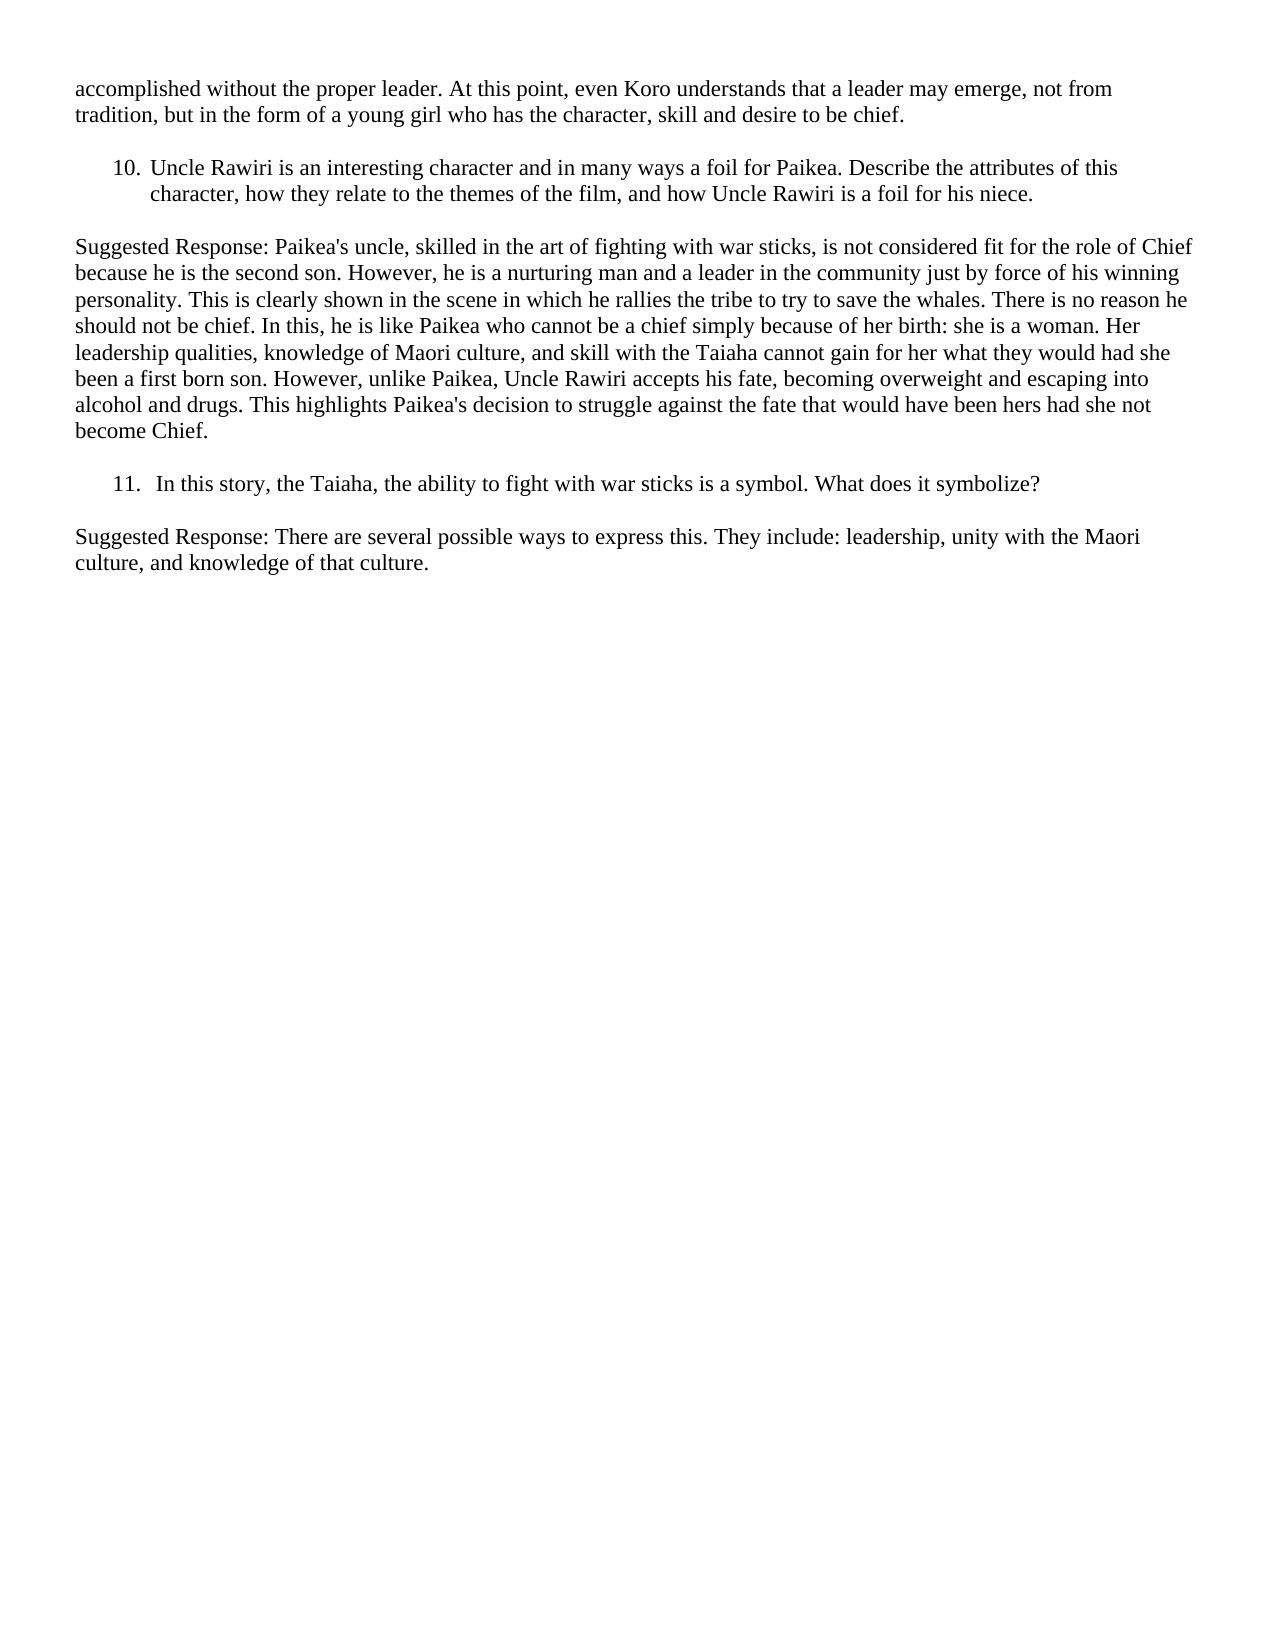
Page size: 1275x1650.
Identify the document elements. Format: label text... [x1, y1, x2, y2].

list In this story, the Taiaha, the ability to fight with war sticks is a symbol. What does it symbolize? [112, 470, 1200, 497]
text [75, 75, 1200, 128]
text Suggested Response: Paikea's uncle, skilled in the art of fighting with war sticks, is not considered fit for the role of Chief because he is the second son. However, he is a nurturing man and a leader in the community just by force of his winning personality. This is clearly shown in the scene in which he rallies the tribe to try to save the whales. There is no reason he should not be chief. In this, he is like Paikea who cannot be a chief simply because of her birth: she is a woman. Her leadership qualities, knowledge of Maori culture, and skill with the Taiaha cannot gain for her what they would had she been a first born son. However, unlike Paikea, Uncle Rawiri accepts his fate, becoming overweight and escaping into alcohol and drugs. This highlights Paikea's decision to struggle against the fate that would have been hers had she not become Chief. [75, 233, 1200, 444]
text Suggested Response: There are several possible ways to express this. They include: leadership, unity with the Maori culture, and knowledge of that culture. [75, 523, 1200, 576]
list Uncle Rawiri is an interesting character and in many ways a foil for Paikea. Describe the attributes of this character, how they relate to the themes of the film, and how Uncle Rawiri is a foil for his niece. [112, 154, 1200, 207]
